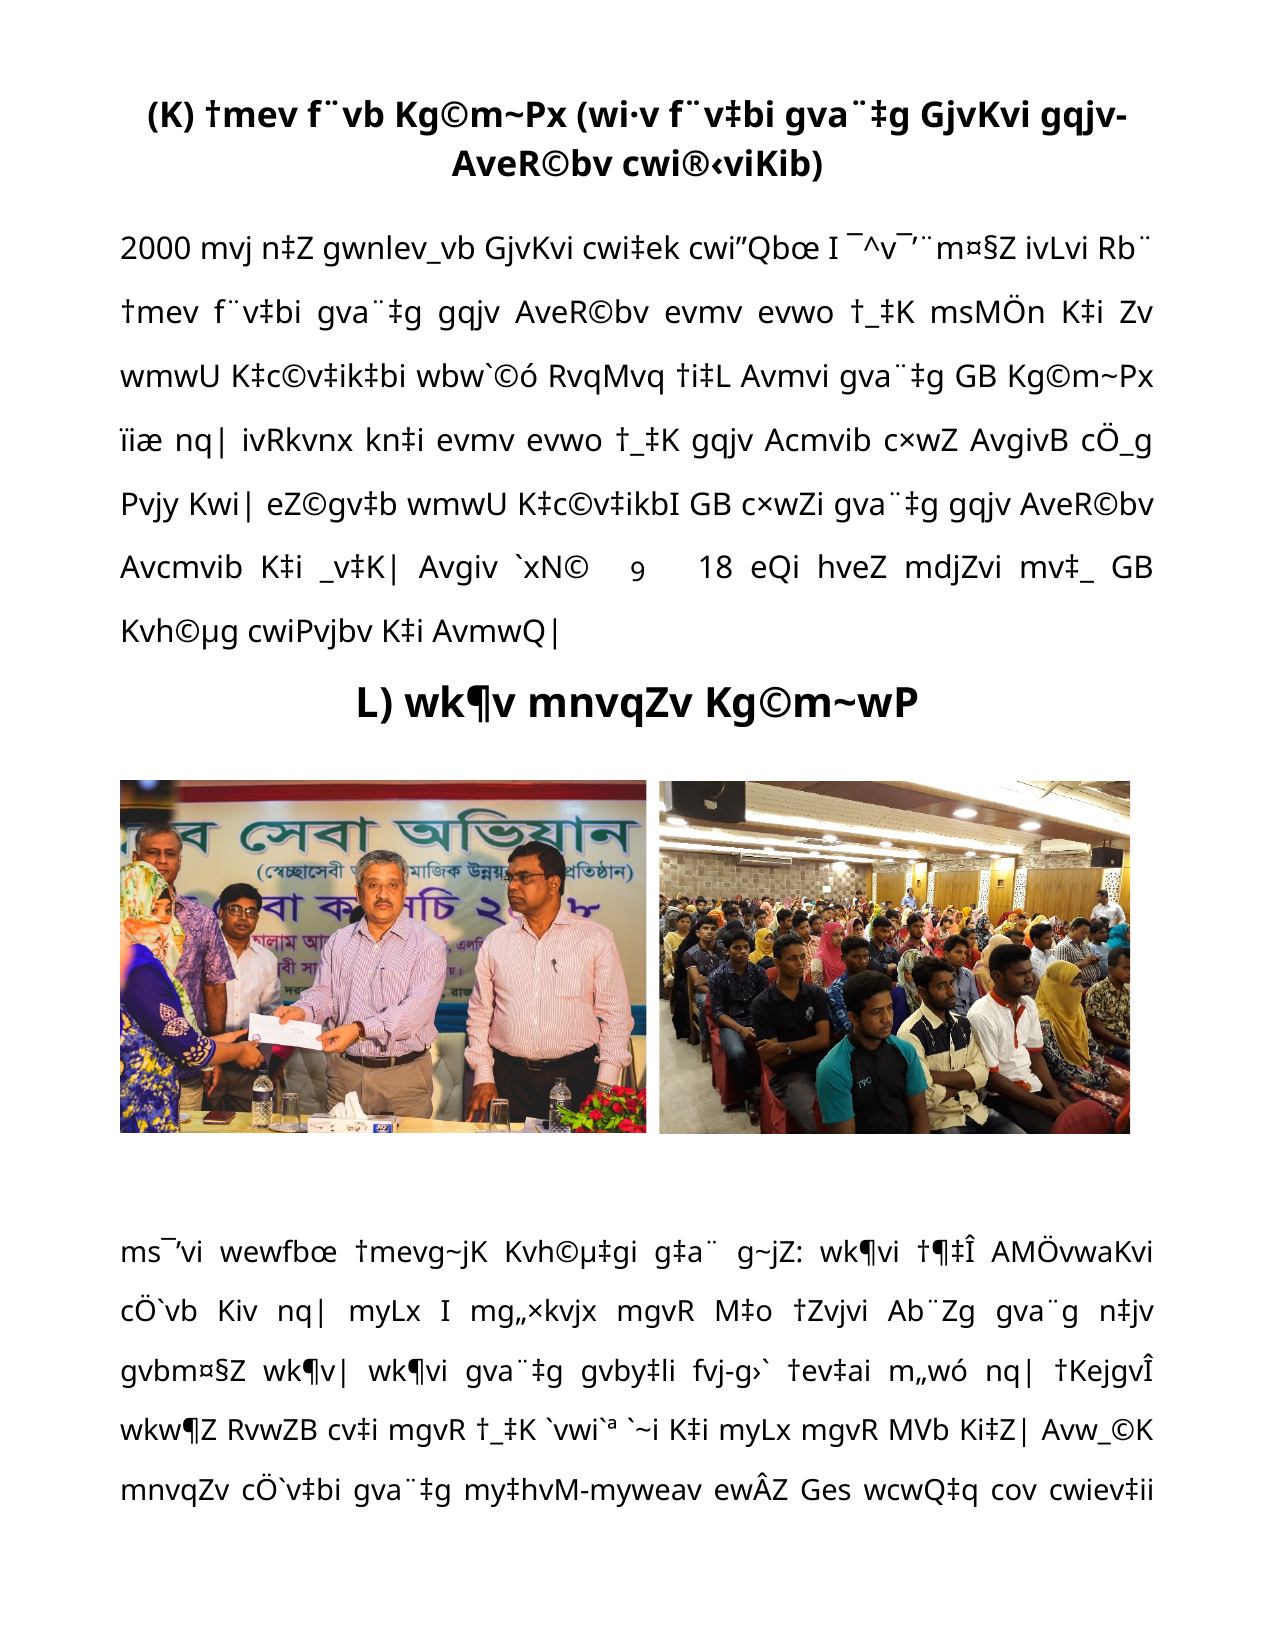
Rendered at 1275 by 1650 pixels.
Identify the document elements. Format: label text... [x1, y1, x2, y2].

text L) wk¶v mnvqZv Kg©m~wP [120, 673, 1155, 730]
text (K) †mev f¨vb Kg©m~Px (wi·v f¨v‡bi gva¨‡g GjvKvi gqjv-AveR©bv cwi®‹viKib) [120, 90, 1155, 186]
picture [659, 781, 1131, 1134]
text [120, 1231, 1155, 1508]
picture [120, 780, 647, 1133]
text 2000 mvj n‡Z gwnlev_vb GjvKvi cwi‡ek cwi”Qbœ I ¯^v¯’¨m¤§Z ivLvi Rb¨ †mev f¨v‡bi gva¨‡g gqjv AveR©bv evmv evwo †_‡K msMÖn K‡i Zv wmwU K‡c©v‡ik‡bi wbw`©ó RvqMvq †i‡L Avmvi gva¨‡g GB Kg©m~Px ïiæ nq| ivRkvnx kn‡i evmv evwo †_‡K gqjv Acmvib c×wZ AvgivB cÖ_g Pvjy Kwi| eZ©gv‡b wmwU K‡c©v‡ikbI GB c×wZi gva¨‡g gqjv AveR©bv Avcmvib K‡i _v‡K| Avgiv `xN© cÖvq 18 eQi hveZ mdjZvi mv‡_ GB Kvh©µg cwiPvjbv K‡i AvmwQ| [120, 226, 1155, 652]
